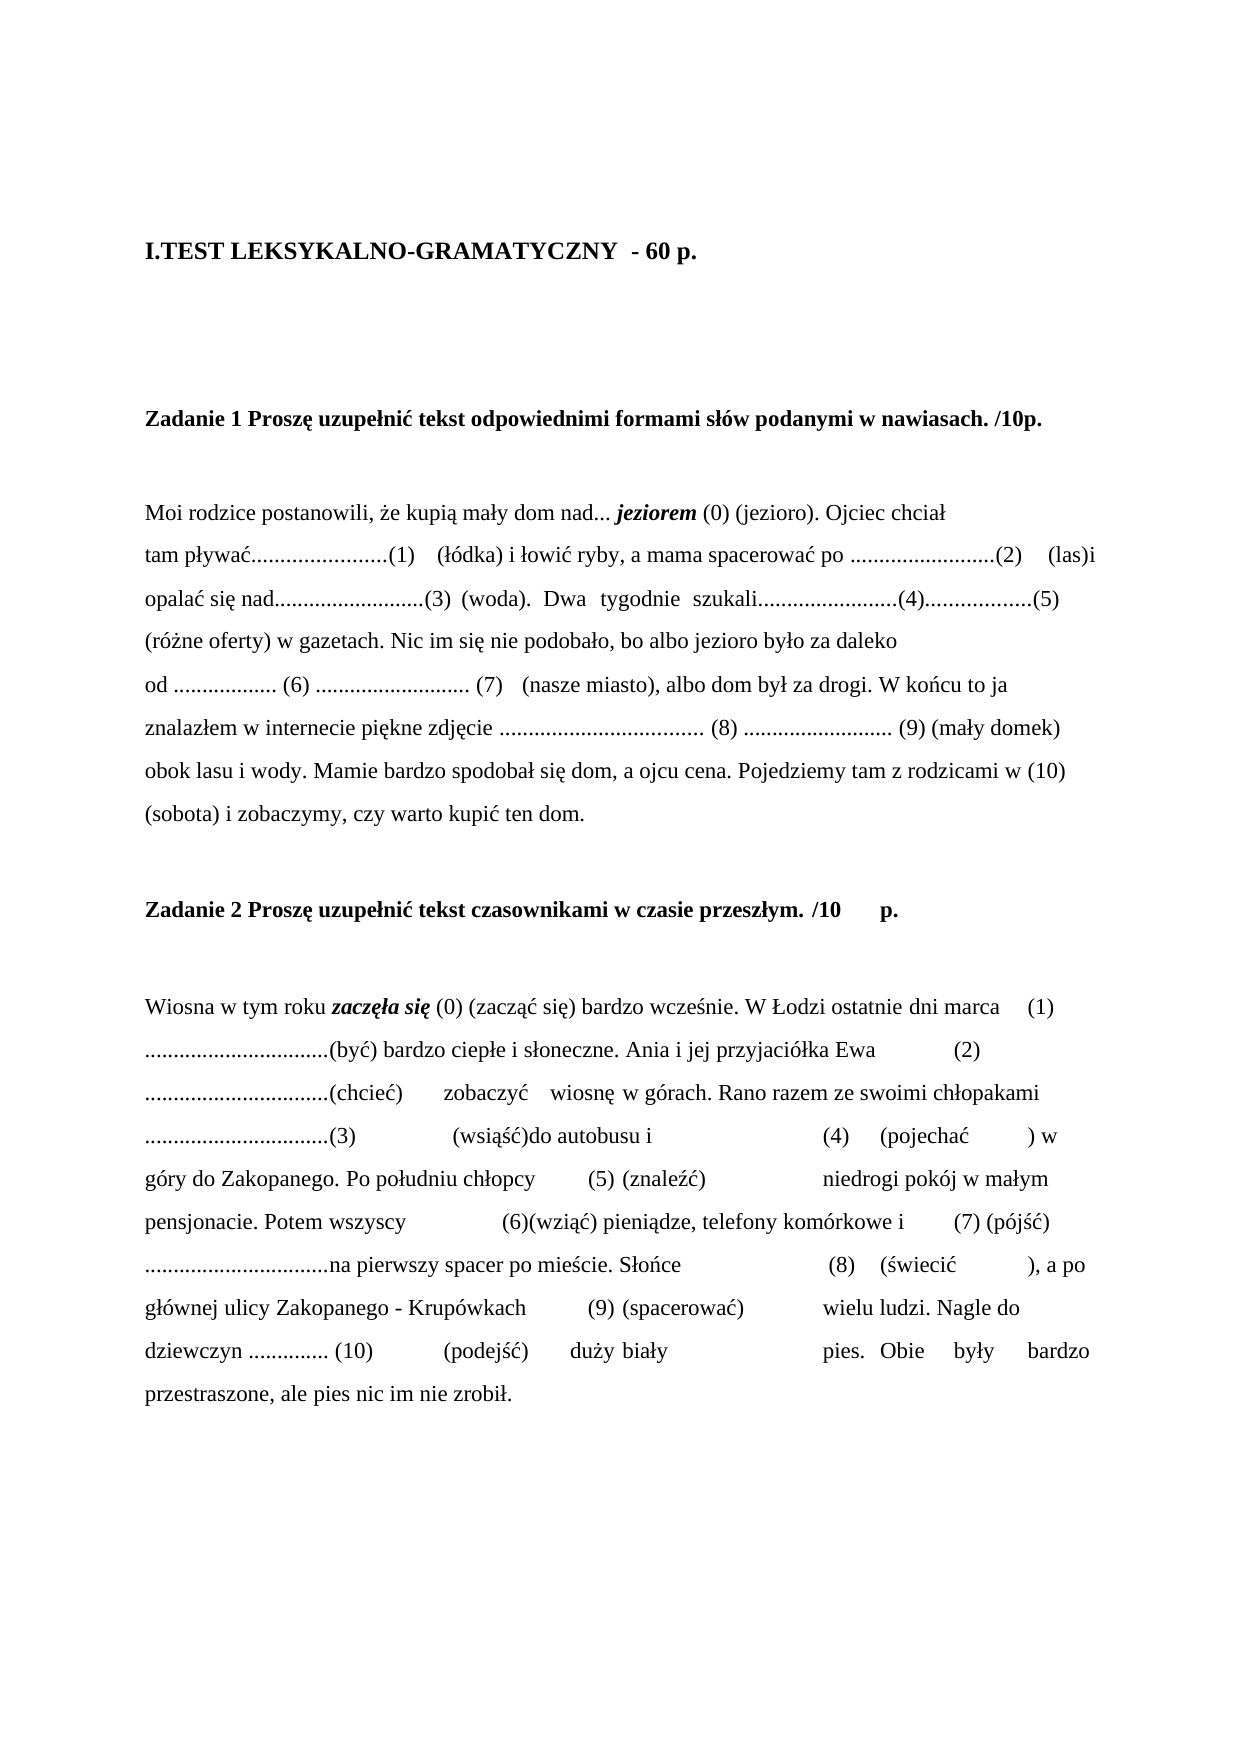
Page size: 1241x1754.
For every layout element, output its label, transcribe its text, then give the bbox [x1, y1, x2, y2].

text Moi rodzice postanowili, że kupią mały dom nad... jeziorem (0) (jezioro). Ojciec chciał [144, 486, 1100, 528]
text znalazłem w internecie piękne zdjęcie (8) (9) (mały domek) [144, 701, 1100, 744]
text I.TEST LEKSYKALNO-GRAMATYCZNY - 60 p. [144, 234, 1100, 266]
text (różne oferty) w gazetach. Nic im się nie podobało, bo albo jezioro było za daleko [144, 614, 1100, 658]
text od (6) (7) (nasze miasto), albo dom był za drogi. W końcu to ja [144, 658, 1100, 701]
text Zadanie 2 Proszę uzupełnić tekst czasownikami w czasie przeszłym. /10 p. [144, 883, 1098, 926]
text tam pływać (1) (łódka) i łowić ryby, a mama spacerować po (2) (las) i [144, 528, 1100, 572]
subtitle Zadanie 1 Proszę uzupełnić tekst odpowiednimi formami słów podanymi w nawiasach. /10p. [144, 408, 1098, 431]
text opalać się nad (3) (woda). Dwa tygodnie szukali (4) (5) [144, 572, 1100, 614]
text obok lasu i wody. Mamie bardzo spodobał się dom, a ojcu cena. Pojedziemy tam z rodzicami w (10) (sobota) i zobaczymy, czy warto kupić ten dom. [144, 744, 1098, 830]
text Wiosna w tym roku zaczęła się (0) (zacząć się) bardzo wcześnie. W Łodzi ostatnie dni marca (1) (być) bardzo ciepłe i słoneczne. Ania i jej przyjaciółka Ewa (2) (chcieć) zobaczyć wiosnę w górach. Rano razem ze swoimi chłopakami (3) (wsiąść) do autobusu i (4) (pojechać ) w góry do Zakopanego. Po południu chłopcy (5) (znaleźć) niedrogi pokój w małym pensjonacie. Potem wszyscy (6) (wziąć) pieniądze, telefony komórkowe i (7) (pójść) na pierwszy spacer po mieście. Słońce (8) (świecić ), a po głównej ulicy Zakopanego - Krupówkach (9) (spacerować) wielu ludzi. Nagle do dziewczyn (10) (podejść) duży biały pies. Obie były bardzo przestraszone, ale pies nic im nie zrobił. [144, 980, 1098, 1410]
